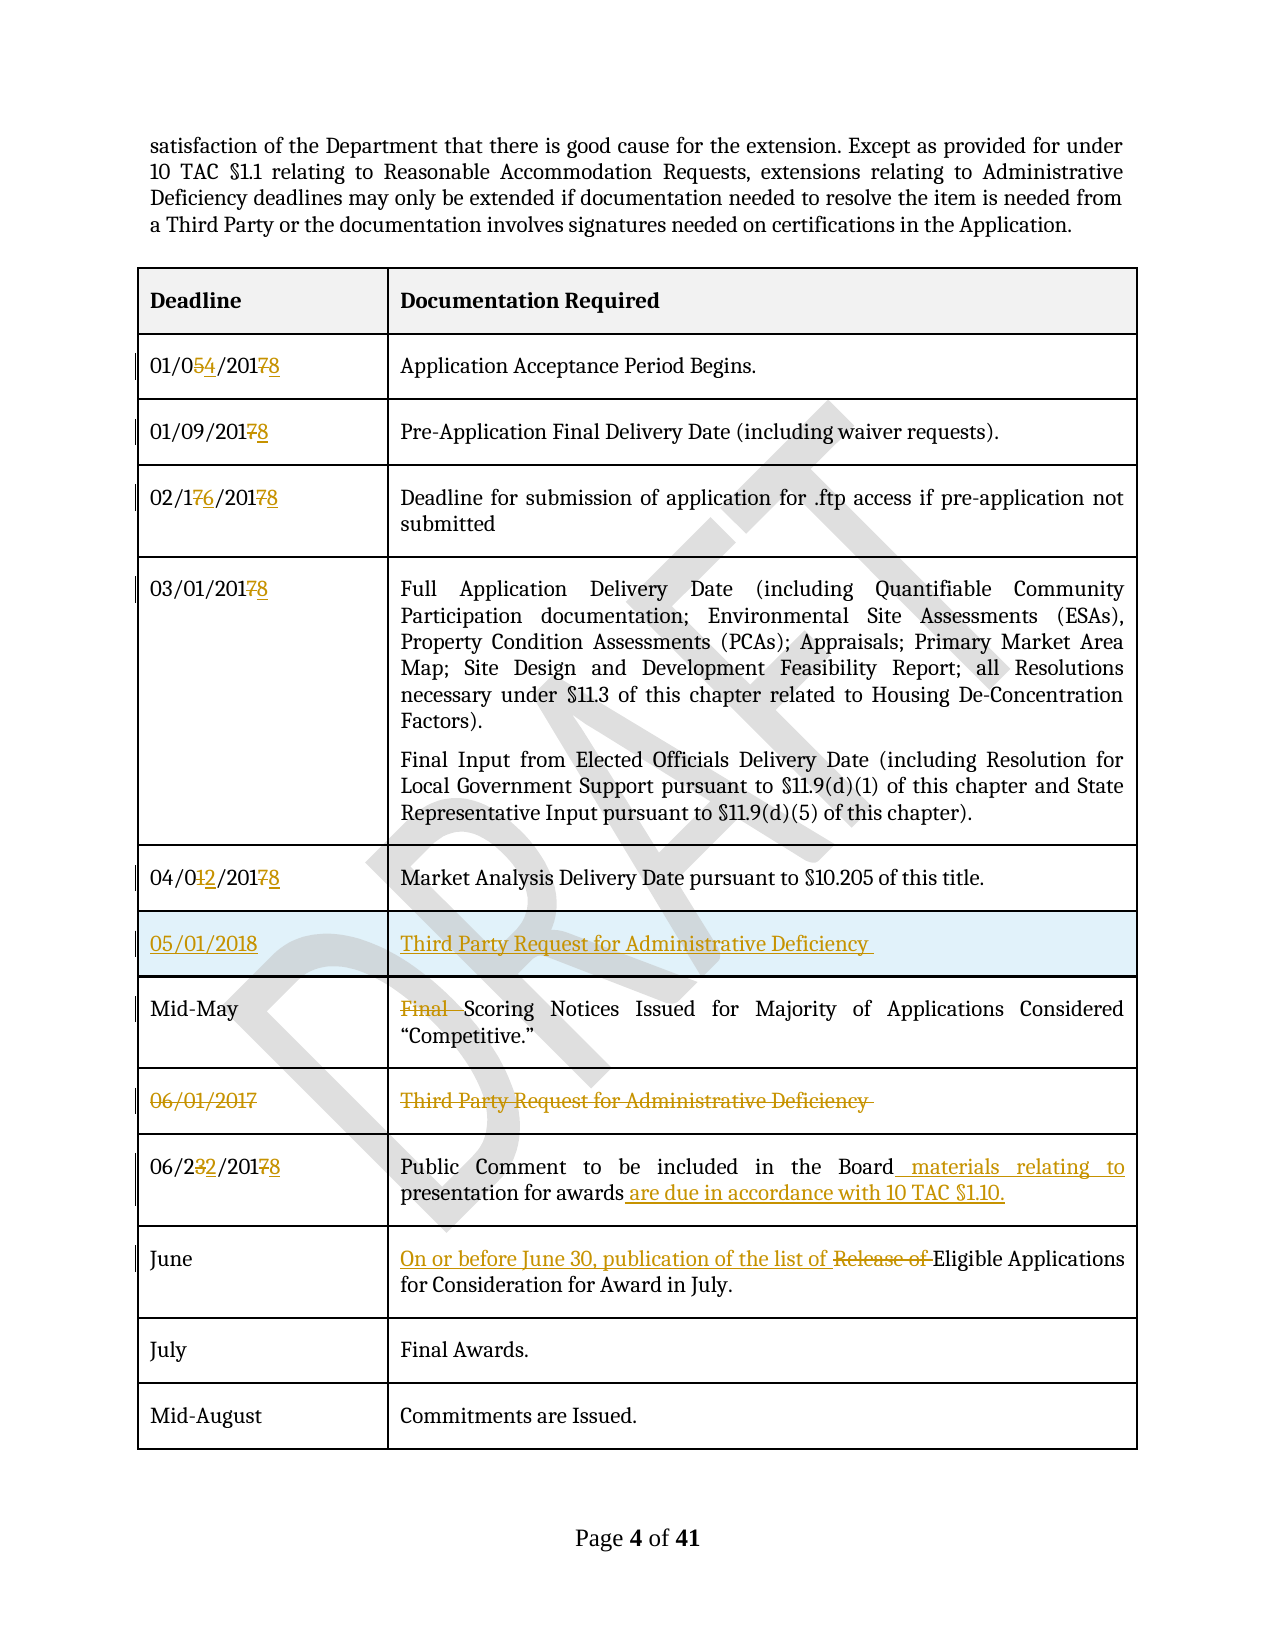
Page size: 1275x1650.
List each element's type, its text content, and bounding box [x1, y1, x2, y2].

table_cell 06/2/201 [139, 1135, 387, 1225]
table_cell Eligible Applications for Consideration for Award in July. [389, 1227, 1136, 1317]
table_header Documentation Required [389, 269, 1136, 333]
table_cell Mid-May [139, 978, 387, 1067]
table_cell Deadline for submission of application for .ftp access if pre-application not submitted [389, 466, 1136, 556]
table_cell [389, 1069, 1136, 1133]
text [150, 132, 1125, 238]
table_cell Full Application Delivery Date (including Quantifiable Community Participation documentation; Environmental Site Assessments (ESAs), Property Condition Assessments (PCAs); Appraisals; Primary Market Area Map; Site Design and Development Feasibility Report; all Resolutions necessary under §11.3 of this chapter related to Housing De-Concentration Factors). Final Input from Elected Officials Delivery Date (including Resolution for Local Government Support pursuant to §11.9(d)(1) of this chapter and State Representative Input pursuant to §11.9(d)(5) of this chapter). [389, 558, 1136, 844]
table_cell June [139, 1227, 387, 1317]
table_cell Scoring Notices Issued for Majority of Applications Considered “Competitive.” [389, 978, 1136, 1067]
table_header Deadline [139, 269, 387, 333]
table_cell Public Comment to be included in the Board presentation for awards [389, 1135, 1136, 1225]
table_cell 02/1/201 [139, 466, 387, 556]
table_cell 03/01/201 [139, 558, 387, 844]
table_cell 04/0/201 [139, 846, 387, 910]
table_cell Commitments are Issued. [389, 1384, 1136, 1448]
table_cell Application Acceptance Period Begins. [389, 335, 1136, 398]
table_cell July [139, 1319, 387, 1382]
table_cell Pre-Application Final Delivery Date (including waiver requests). [389, 400, 1136, 464]
table_cell 01/09/201 [139, 400, 387, 464]
table_cell 01/0/201 [139, 335, 387, 398]
table_cell Final Awards. [389, 1319, 1136, 1382]
table_cell Market Analysis Delivery Date pursuant to §10.205 of this title. [389, 846, 1136, 910]
table_cell [139, 1069, 387, 1133]
table_cell Mid-August [139, 1384, 387, 1448]
